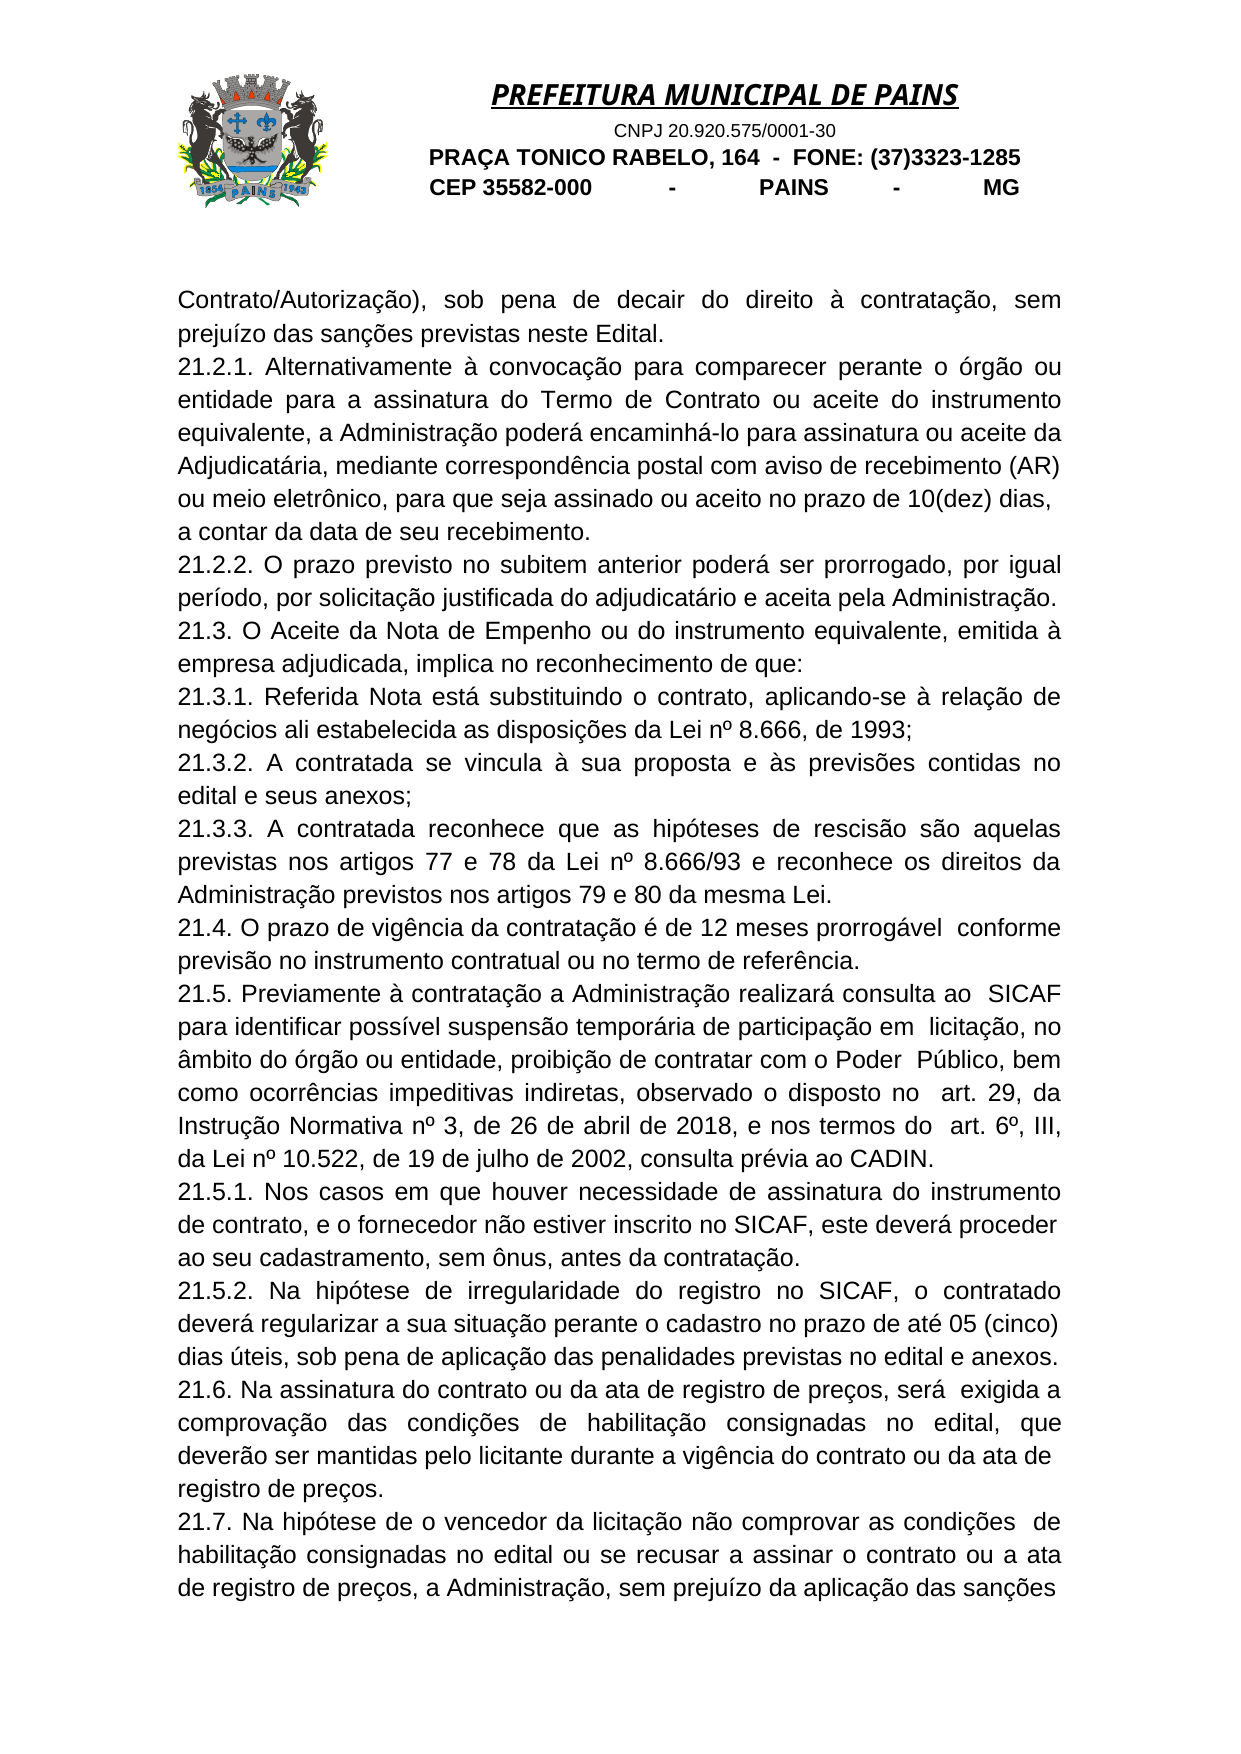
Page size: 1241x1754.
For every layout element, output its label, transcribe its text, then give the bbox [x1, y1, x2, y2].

text ou meio eletrônico, para que seja assinado ou aceito no prazo de 10(dez) dias, [177, 484, 1063, 512]
text 21.5.1. Nos casos em que houver necessidade de assinatura do instrumento de contrato, e o fornecedor não estiver inscrito no SICAF, este deverá proceder [177, 1177, 1063, 1239]
text 21.4. O prazo de vigência da contratação é de 12 meses prorrogável conforme previsão no instrumento contratual ou no termo de referência. [177, 913, 1063, 975]
text 21.3.3. A contratada reconhece que as hipóteses de rescisão são aquelas previstas nos artigos 77 e 78 da Lei nº 8.666/93 e reconhece os direitos da Administração previstos nos artigos 79 e 80 da mesma Lei. [177, 814, 1063, 909]
text ao seu cadastramento, sem ônus, antes da contratação. [177, 1243, 1063, 1272]
text 21.7. Na hipótese de o vencedor da licitação não comprovar as condições de habilitação consignadas no edital ou se recusar a assinar o contrato ou a ata de registro de preços, a Administração, sem prejuízo da aplicação das sanções [177, 1507, 1063, 1602]
text a contar da data de seu recebimento. [177, 517, 1063, 545]
text 21.2.2. O prazo previsto no subitem anterior poderá ser prorrogado, por igual período, por solicitação justificada do adjudicatário e aceita pela Administração. [177, 550, 1063, 611]
text dias úteis, sob pena de aplicação das penalidades previstas no edital e anexos. [177, 1342, 1063, 1371]
text 21.2.1. Alternativamente à convocação para comparecer perante o órgão ou entidade para a assinatura do Termo de Contrato ou aceite do instrumento equivalente, a Administração poderá encaminhá-lo para assinatura ou aceite da [177, 352, 1063, 446]
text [177, 286, 1063, 347]
text 21.5.2. Na hipótese de irregularidade do registro no SICAF, o contratado deverá regularizar a sua situação perante o cadastro no prazo de até 05 (cinco) [177, 1276, 1063, 1338]
text 21.3. O Aceite da Nota de Empenho ou do instrumento equivalente, emitida à empresa adjudicada, implica no reconhecimento de que: [177, 616, 1063, 677]
text 21.3.1. Referida Nota está substituindo o contrato, aplicando-se à relação de negócios ali estabelecida as disposições da Lei nº 8.666, de 1993; [177, 682, 1063, 743]
text Adjudicatária, mediante correspondência postal com aviso de recebimento (AR) [177, 451, 1063, 479]
text 21.6. Na assinatura do contrato ou da ata de registro de preços, será exigida a comprovação das condições de habilitação consignadas no edital, que deverão ser mantidas pelo licitante durante a vigência do contrato ou da ata de [177, 1375, 1063, 1470]
text registro de preços. [177, 1474, 1063, 1503]
text 21.5. Previamente à contratação a Administração realizará consulta ao SICAF para identificar possível suspensão temporária de participação em licitação, no âmbito do órgão ou entidade, proibição de contratar com o Poder Público, bem como ocorrências impeditivas indiretas, observado o disposto no art. 29, da Instrução Normativa nº 3, de 26 de abril de 2018, e nos termos do art. 6º, III, da Lei nº 10.522, de 19 de julho de 2002, consulta prévia ao CADIN. [177, 979, 1063, 1173]
text 21.3.2. A contratada se vincula à sua proposta e às previsões contidas no edital e seus anexos; [177, 748, 1063, 809]
